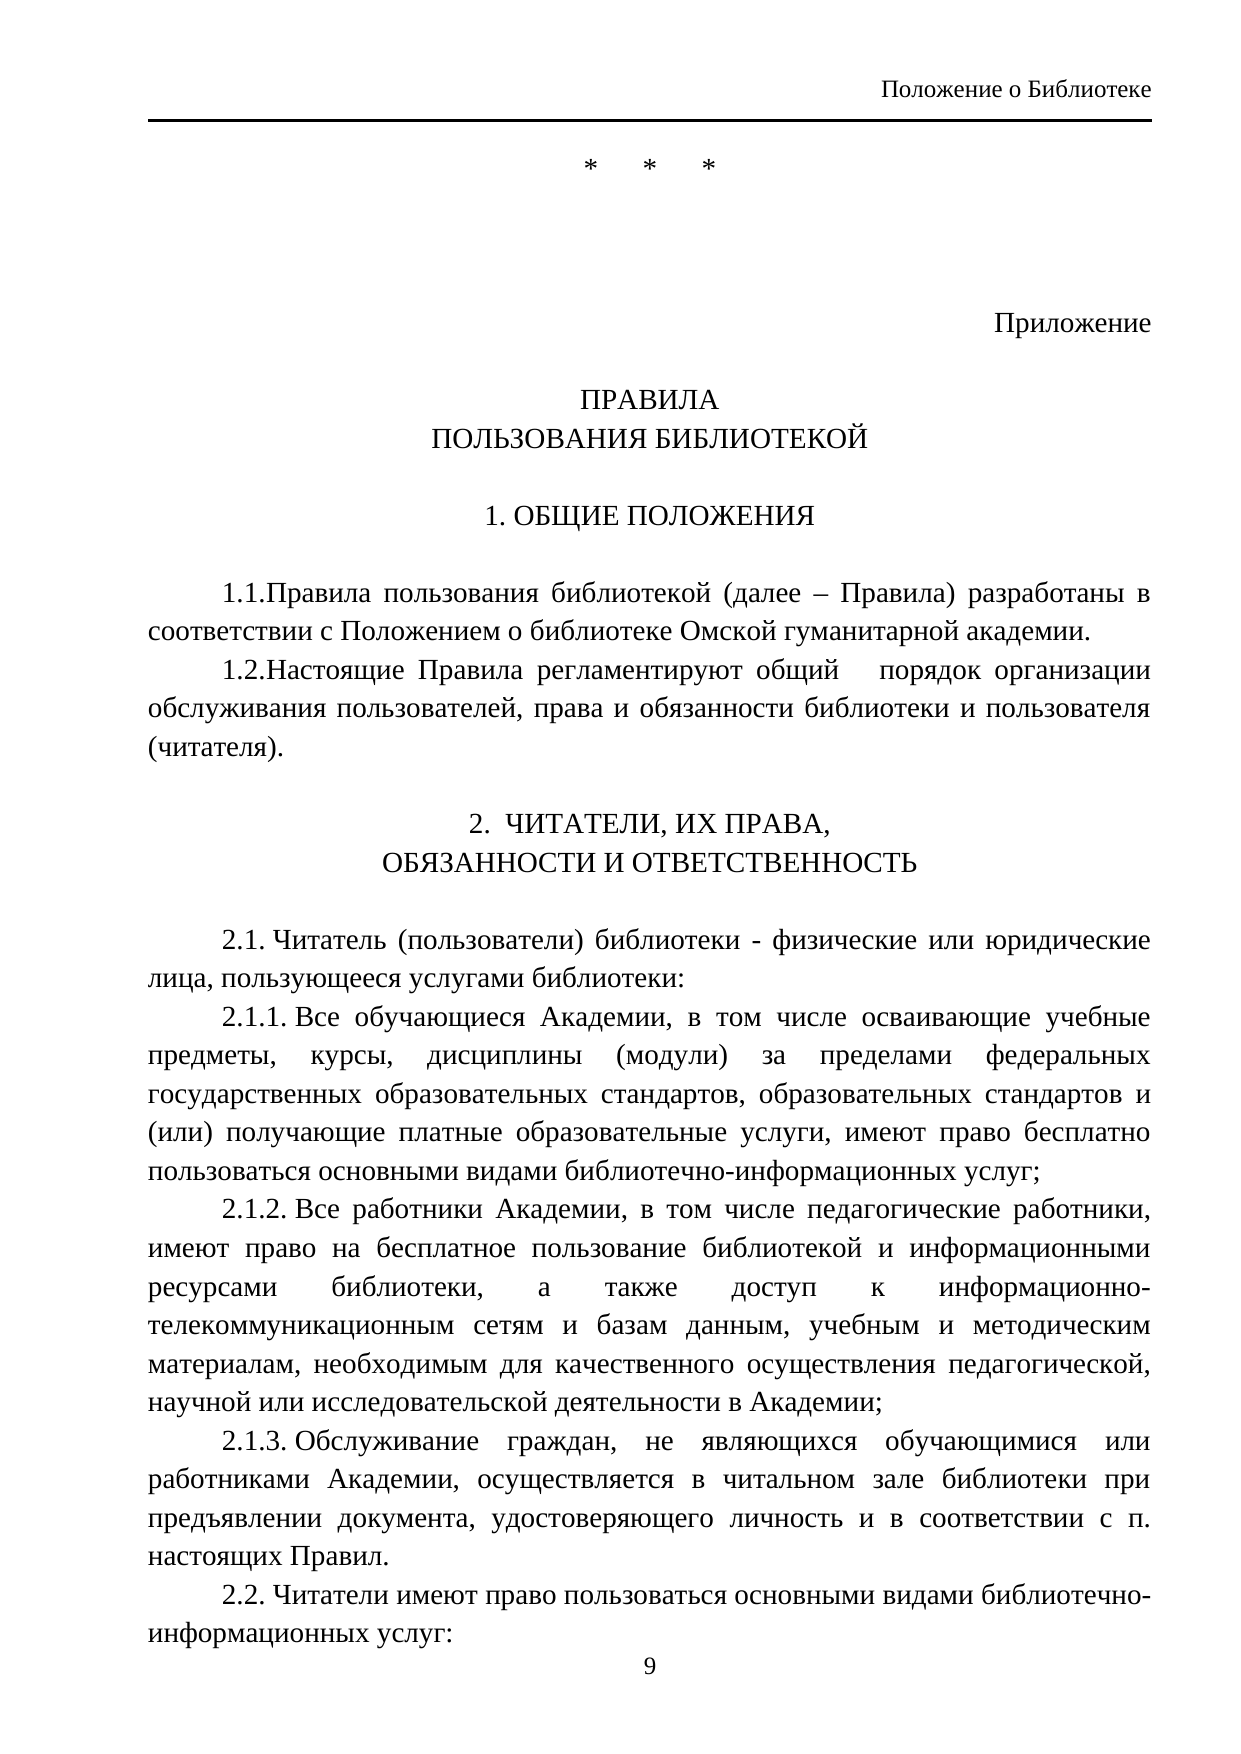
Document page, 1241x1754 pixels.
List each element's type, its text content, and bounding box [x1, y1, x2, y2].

list Настоящие Правила регламентируют общий порядок организации обслуживания пользователей, права и обязанности библиотеки и пользователя (читателя). [148, 652, 1152, 763]
text ПОЛЬЗОВАНИЯ БИБЛИОТЕКОЙ [148, 421, 1152, 454]
text 1. ОБЩИЕ ПОЛОЖЕНИЯ [148, 498, 1152, 531]
text ОБЯЗАННОСТИ И ОТВЕТСТВЕННОСТЬ [148, 845, 1152, 878]
text ПРАВИЛА [148, 382, 1152, 416]
list Правила пользования библиотекой (далее – Правила) разработаны в соответствии с Положением о библиотеке Омской гуманитарной академии. [148, 575, 1152, 647]
list 2.1.2. Все работники Академии, в том числе педагогические работники, имеют право на бесплатное пользование библиотекой и информационными ресурсами библиотеки, а также доступ к информационно-телекоммуникационным сетям и базам данным, учебным и методическим материалам, необходимым для качественного осуществления педагогической, научной или исследовательской деятельности в Академии; [148, 1192, 1152, 1418]
text * * * [148, 151, 1152, 184]
list 2.1.3. Обслуживание граждан, не являющихся обучающимися или работниками Академии, осуществляется в читальном зале библиотеки при предъявлении документа, удостоверяющего личность и в соответствии с п. настоящих Правил. [148, 1423, 1152, 1572]
text Приложение [148, 305, 1152, 339]
text 2. ЧИТАТЕЛИ, ИХ ПРАВА, [148, 806, 1152, 840]
list 2.2. Читатели имеют право пользоваться основными видами библиотечно-информационных услуг: [148, 1577, 1152, 1649]
list 2.1.1. Все обучающиеся Академии, в том числе осваивающие учебные предметы, курсы, дисциплины (модули) за пределами федеральных государственных образовательных стандартов, образовательных стандартов и (или) получающие платные образовательные услуги, имеют право бесплатно пользоваться основными видами библиотечно-информационных услуг; [148, 999, 1152, 1187]
text 2.1. Читатель (пользователи) библиотеки - физические или юридические лица, пользующееся услугами библиотеки: [148, 922, 1152, 994]
